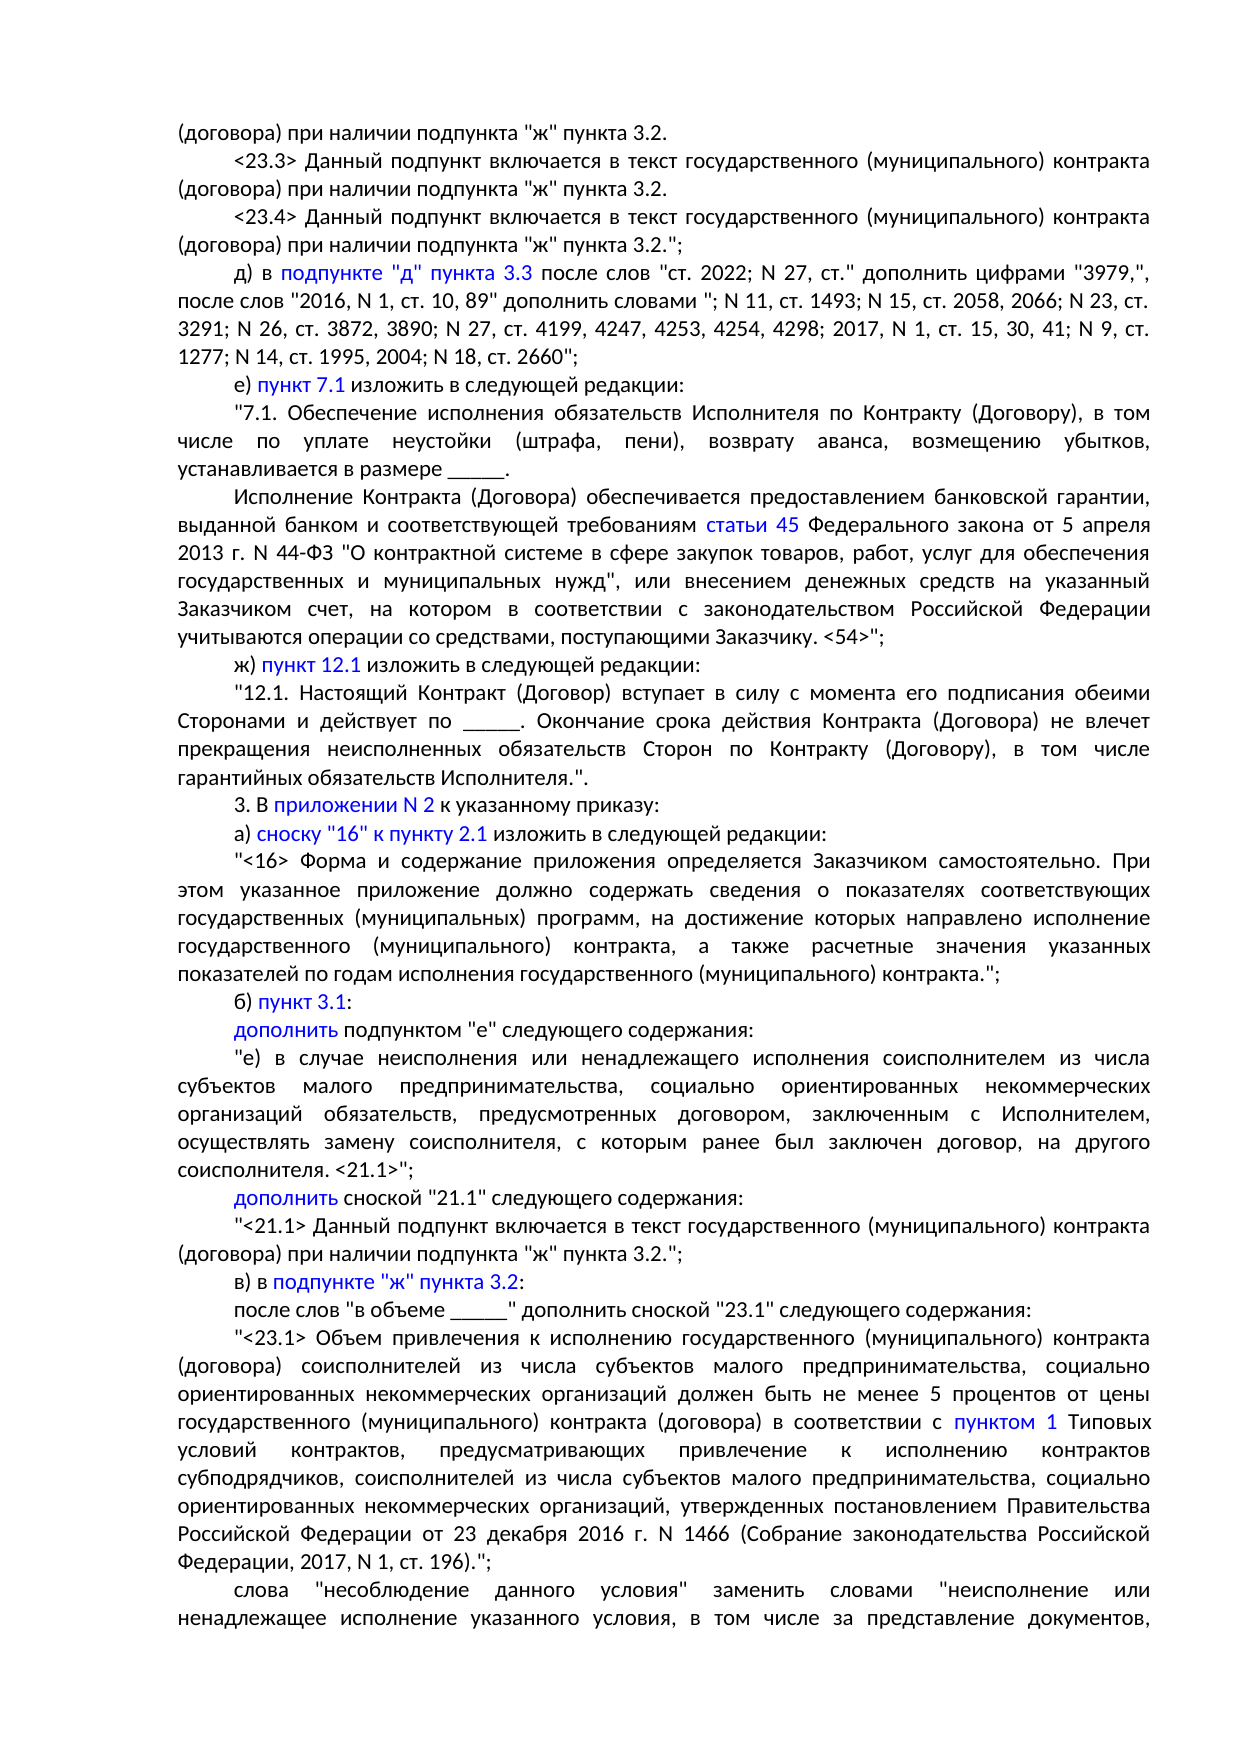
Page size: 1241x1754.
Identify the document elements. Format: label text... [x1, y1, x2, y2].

text а) сноску "16" к пункту 2.1 изложить в следующей редакции: [177, 819, 1152, 847]
text "12.1. Настоящий Контракт (Договор) вступает в силу с момента его подписания обеими Сторонами и действует по _____. Окончание срока действия Контракта (Договора) не влечет прекращения неисполненных обязательств Сторон по Контракту (Договору), в том числе гарантийных обязательств Исполнителя.". [177, 678, 1152, 791]
text "<23.1> Объем привлечения к исполнению государственного (муниципального) контракта (договора) соисполнителей из числа субъектов малого предпринимательства, социально ориентированных некоммерческих организаций должен быть не менее 5 процентов от цены государственного (муниципального) контракта (договора) в соответствии с пунктом 1 Типовых условий контрактов, предусматривающих привлечение к исполнению контрактов субподрядчиков, соисполнителей из числа субъектов малого предпринимательства, социально ориентированных некоммерческих организаций, утвержденных постановлением Правительства Российской Федерации от 23 декабря 2016 г. N 1466 (Собрание законодательства Российской Федерации, 2017, N 1, ст. 196)."; [177, 1323, 1152, 1575]
text дополнить подпунктом "е" следующего содержания: [177, 1015, 1152, 1043]
text "е) в случае неисполнения или ненадлежащего исполнения соисполнителем из числа субъектов малого предпринимательства, социально ориентированных некоммерческих организаций обязательств, предусмотренных договором, заключенным с Исполнителем, осуществлять замену соисполнителя, с которым ранее был заключен договор, на другого соисполнителя. <21.1>"; [177, 1043, 1152, 1183]
text 3. В приложении N 2 к указанному приказу: [177, 791, 1152, 819]
text д) в подпункте "д" пункта 3.3 после слов "ст. 2022; N 27, ст." дополнить цифрами "3979,", после слов "2016, N 1, ст. 10, 89" дополнить словами "; N 11, ст. 1493; N 15, ст. 2058, 2066; N 23, ст. 3291; N 26, ст. 3872, 3890; N 27, ст. 4199, 4247, 4253, 4254, 4298; 2017, N 1, ст. 15, 30, 41; N 9, ст. 1277; N 14, ст. 1995, 2004; N 18, ст. 2660"; [177, 258, 1152, 370]
text е) пункт 7.1 изложить в следующей редакции: [177, 370, 1152, 398]
text Исполнение Контракта (Договора) обеспечивается предоставлением банковской гарантии, выданной банком и соответствующей требованиям статьи 45 Федерального закона от 5 апреля 2013 г. N 44-ФЗ "О контрактной системе в сфере закупок товаров, работ, услуг для обеспечения государственных и муниципальных нужд", или внесением денежных средств на указанный Заказчиком счет, на котором в соответствии с законодательством Российской Федерации учитываются операции со средствами, поступающими Заказчику. <54>"; [177, 482, 1152, 651]
text "7.1. Обеспечение исполнения обязательств Исполнителя по Контракту (Договору), в том числе по уплате неустойки (штрафа, пени), возврату аванса, возмещению убытков, устанавливается в размере _____. [177, 398, 1152, 482]
text дополнить сноской "21.1" следующего содержания: [177, 1183, 1152, 1211]
text <23.3> Данный подпункт включается в текст государственного (муниципального) контракта (договора) при наличии подпункта "ж" пункта 3.2. [177, 146, 1152, 202]
text в) в подпункте "ж" пункта 3.2: [177, 1267, 1152, 1295]
text <23.4> Данный подпункт включается в текст государственного (муниципального) контракта (договора) при наличии подпункта "ж" пункта 3.2."; [177, 202, 1152, 258]
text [177, 1575, 1152, 1631]
text "<16> Форма и содержание приложения определяется Заказчиком самостоятельно. При этом указанное приложение должно содержать сведения о показателях соответствующих государственных (муниципальных) программ, на достижение которых направлено исполнение государственного (муниципального) контракта, а также расчетные значения указанных показателей по годам исполнения государственного (муниципального) контракта."; [177, 847, 1152, 987]
text б) пункт 3.1: [177, 987, 1152, 1015]
text ж) пункт 12.1 изложить в следующей редакции: [177, 651, 1152, 678]
text "<21.1> Данный подпункт включается в текст государственного (муниципального) контракта (договора) при наличии подпункта "ж" пункта 3.2."; [177, 1211, 1152, 1267]
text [177, 118, 1152, 146]
text после слов "в объеме _____" дополнить сноской "23.1" следующего содержания: [177, 1295, 1152, 1323]
